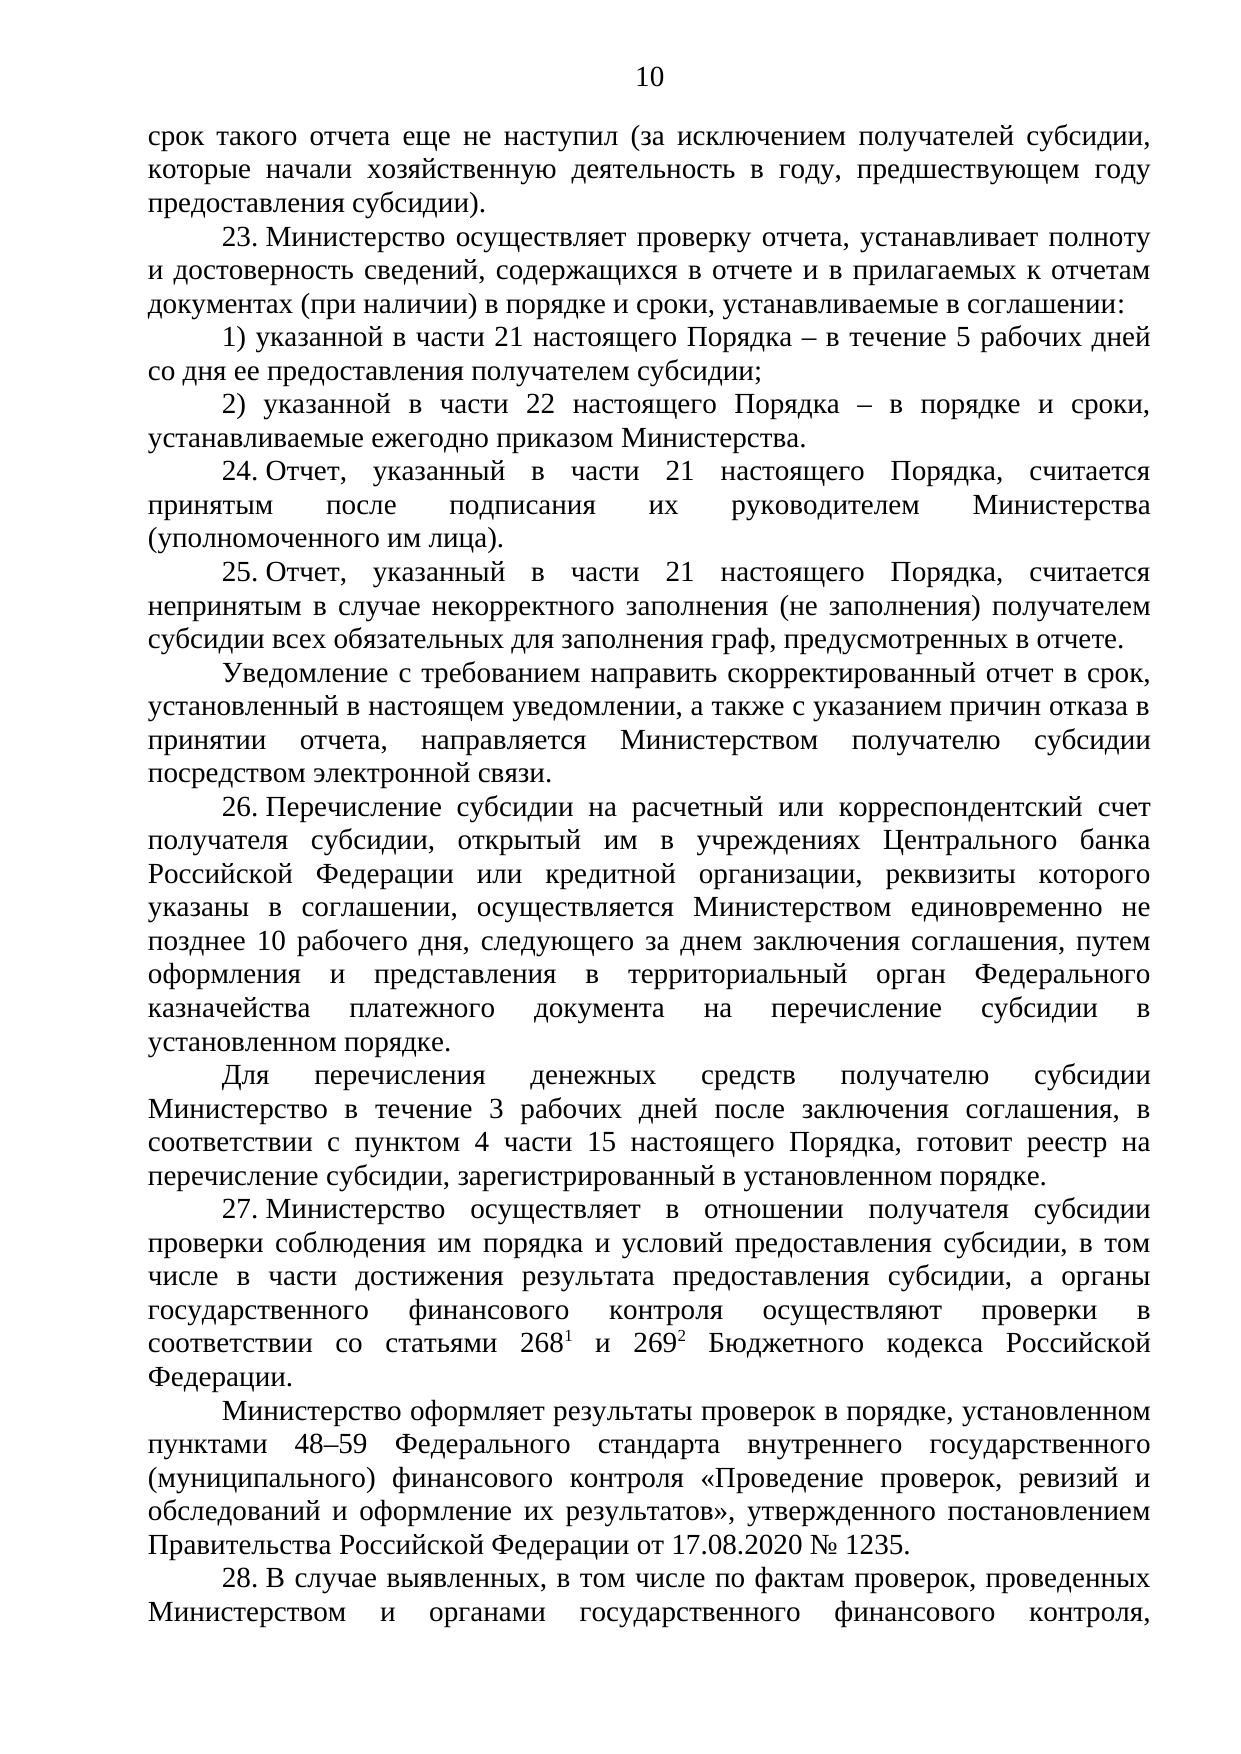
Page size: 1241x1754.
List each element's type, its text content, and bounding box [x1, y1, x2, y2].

text 1) указанной в части 21 настоящего Порядка – в течение 5 рабочих дней со дня ее предоставления получателем субсидии; [148, 319, 1151, 386]
text Уведомление с требованием направить скорректированный отчет в срок, установленный в настоящем уведомлении, а также с указанием причин отказа в принятии отчета, направляется Министерством получателю субсидии посредством электронной связи. [148, 655, 1151, 789]
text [148, 118, 1151, 219]
text 26. Перечисление субсидии на расчетный или корреспондентский счет получателя субсидии, открытый им в учреждениях Центрального банка Российской Федерации или кредитной организации, реквизиты которого указаны в соглашении, осуществляется Министерством единовременно не позднее 10 рабочего дня, следующего за днем заключения соглашения, путем оформления и представления в территориальный орган Федерального казначейства платежного документа на перечисление субсидии в установленном порядке. [148, 789, 1151, 1057]
text 2) указанной в части 22 настоящего Порядка – в порядке и сроки, устанавливаемые ежегодно приказом Министерства. [148, 386, 1151, 453]
text 23. Министерство осуществляет проверку отчета, устанавливает полноту и достоверность сведений, содержащихся в отчете и в прилагаемых к отчетам документах (при наличии) в порядке и сроки, устанавливаемые в соглашении: [148, 219, 1151, 319]
text 24. Отчет, указанный в части 21 настоящего Порядка, считается принятым после подписания их руководителем Министерства (уполномоченного им лица). [148, 453, 1151, 554]
text 25. Отчет, указанный в части 21 настоящего Порядка, считается непринятым в случае некорректного заполнения (не заполнения) получателем субсидии всех обязательных для заполнения граф, предусмотренных в отчете. [148, 554, 1151, 655]
text Для перечисления денежных средств получателю субсидии Министерство в течение 3 рабочих дней после заключения соглашения, в соответствии с пунктом 4 части 15 настоящего Порядка, готовит реестр на перечисление субсидии, зарегистрированный в установленном порядке. [148, 1057, 1151, 1191]
text Министерство оформляет результаты проверок в порядке, установленном пунктами 48–59 Федерального стандарта внутреннего государственного (муниципального) финансового контроля «Проведение проверок, ревизий и обследований и оформление их результатов», утвержденного постановлением Правительства Российской Федерации от 17.08.2020 № 1235. [148, 1393, 1151, 1560]
text 27. Министерство осуществляет в отношении получателя субсидии проверки соблюдения им порядка и условий предоставления субсидии, в том числе в части достижения результата предоставления субсидии, а органы государственного финансового контроля осуществляют проверки в соответствии со статьями 2681 и 2692 Бюджетного кодекса Российской Федерации. [148, 1191, 1151, 1393]
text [148, 1560, 1151, 1627]
